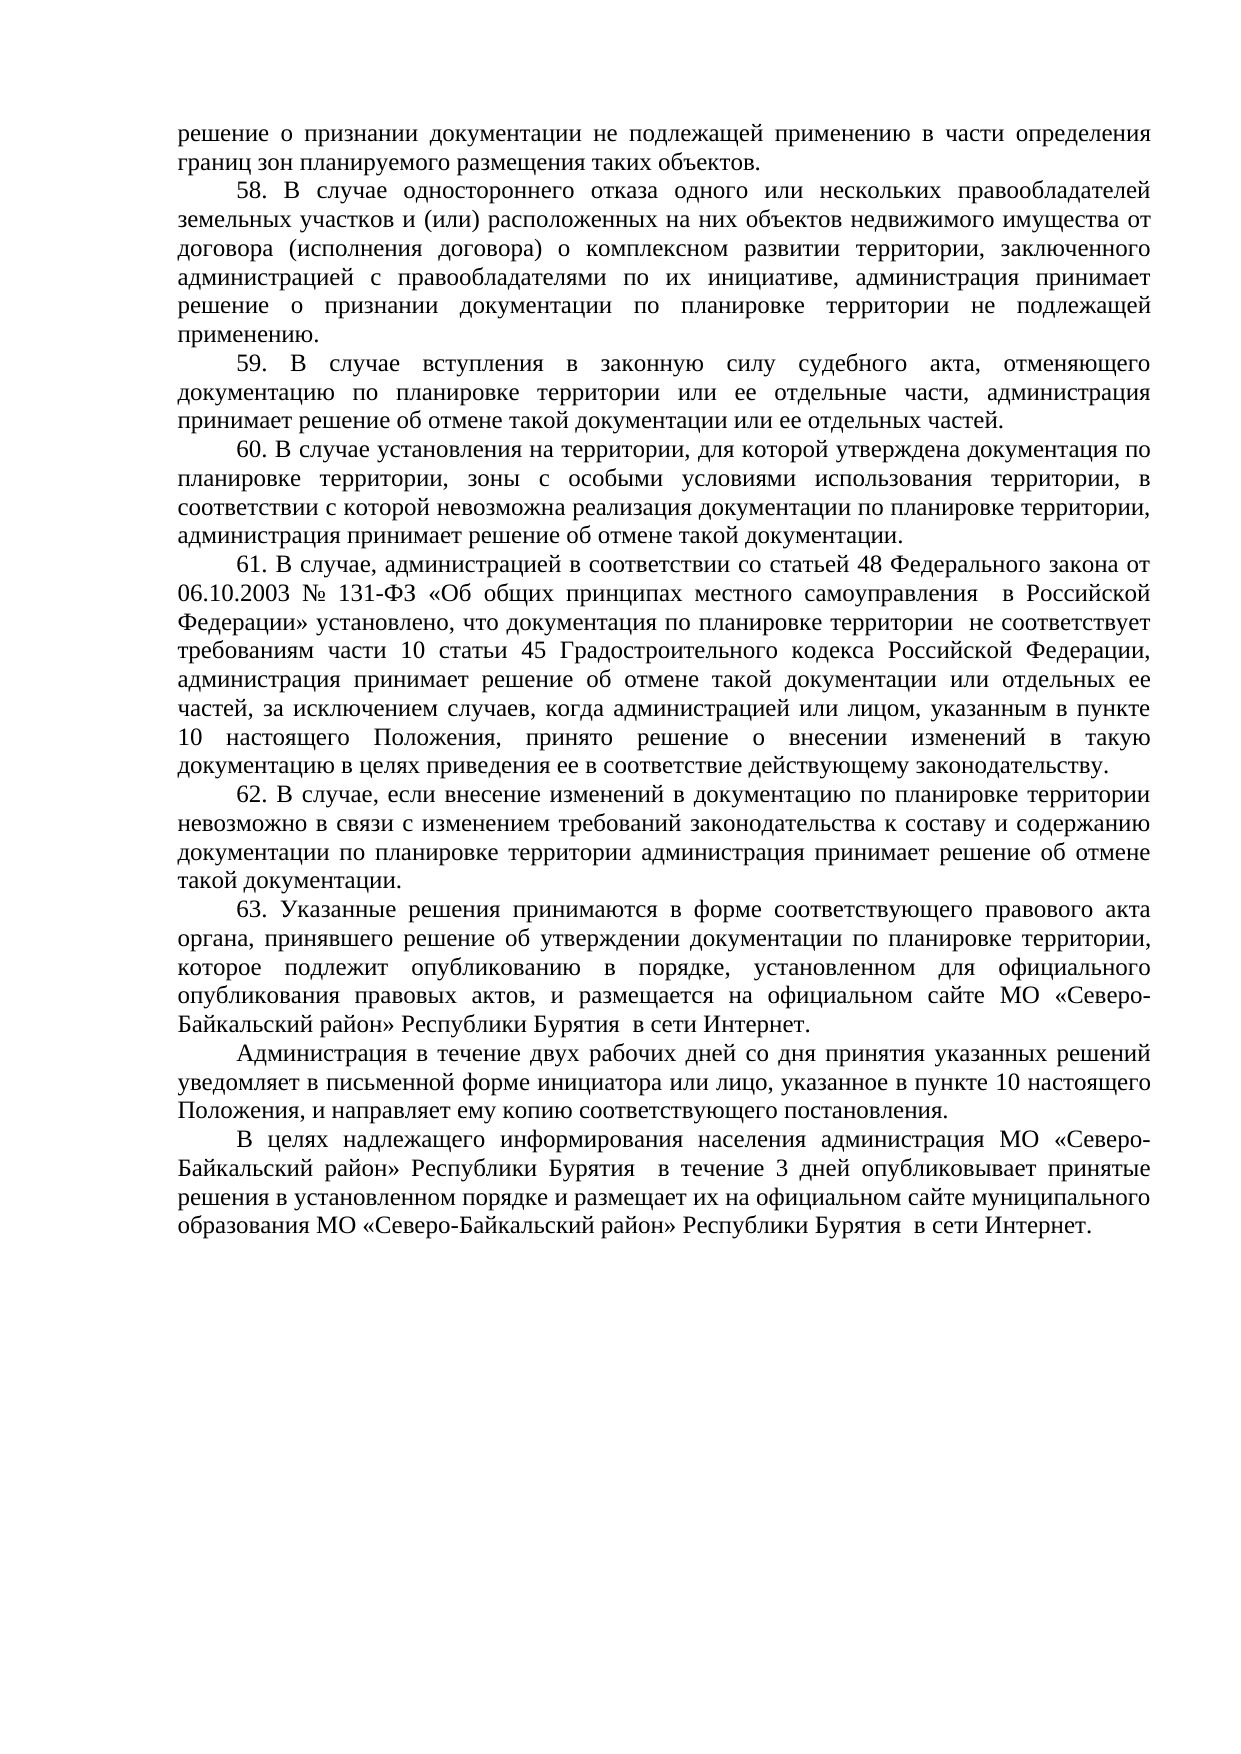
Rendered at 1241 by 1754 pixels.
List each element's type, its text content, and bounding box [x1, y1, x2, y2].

text 61. В случае, администрацией в соответствии со статьей 48 Федерального закона от 06.10.2003 № 131-ФЗ «Об общих принципах местного самоуправления в Российской Федерации» установлено, что документация по планировке территории не соответствует требованиям части 10 статьи 45 Градостроительного кодекса Российской Федерации, администрация принимает решение об отмене такой документации или отдельных ее частей, за исключением случаев, когда администрацией или лицом, указанным в пункте 10 настоящего Положения, принято решение о внесении изменений в такую документацию в целях приведения ее в соответствие действующему законодательству. [177, 549, 1152, 779]
text 60. В случае установления на территории, для которой утверждена документация по планировке территории, зоны с особыми условиями использования территории, в соответствии с которой невозможна реализация документации по планировке территории, администрация принимает решение об отмене такой документации. [177, 434, 1152, 549]
text 58. В случае одностороннего отказа одного или нескольких правообладателей земельных участков и (или) расположенных на них объектов недвижимого имущества от договора (исполнения договора) о комплексном развитии территории, заключенного администрацией с правообладателями по их инициативе, администрация принимает решение о признании документации по планировке территории не подлежащей применению. [177, 176, 1152, 348]
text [177, 118, 1152, 176]
text В целях надлежащего информирования населения администрация МО «Северо-Байкальский район» Республики Бурятия в течение 3 дней опубликовывает принятые решения в установленном порядке и размещает их на официальном сайте муниципального образования МО «Северо-Байкальский район» Республики Бурятия в сети Интернет. [177, 1124, 1152, 1239]
text 62. В случае, если внесение изменений в документацию по планировке территории невозможно в связи с изменением требований законодательства к составу и содержанию документации по планировке территории администрация принимает решение об отмене такой документации. [177, 779, 1152, 894]
text Администрация в течение двух рабочих дней со дня принятия указанных решений уведомляет в письменной форме инициатора или лицо, указанное в пункте 10 настоящего Положения, и направляет ему копию соответствующего постановления. [177, 1038, 1152, 1124]
text 63. Указанные решения принимаются в форме соответствующего правового акта органа, принявшего решение об утверждении документации по планировке территории, которое подлежит опубликованию в порядке, установленном для официального опубликования правовых актов, и размещается на официальном сайте МО «Северо-Байкальский район» Республики Бурятия в сети Интернет. [177, 894, 1152, 1038]
text 59. В случае вступления в законную силу судебного акта, отменяющего документацию по планировке территории или ее отдельные части, администрация принимает решение об отмене такой документации или ее отдельных частей. [177, 348, 1152, 434]
